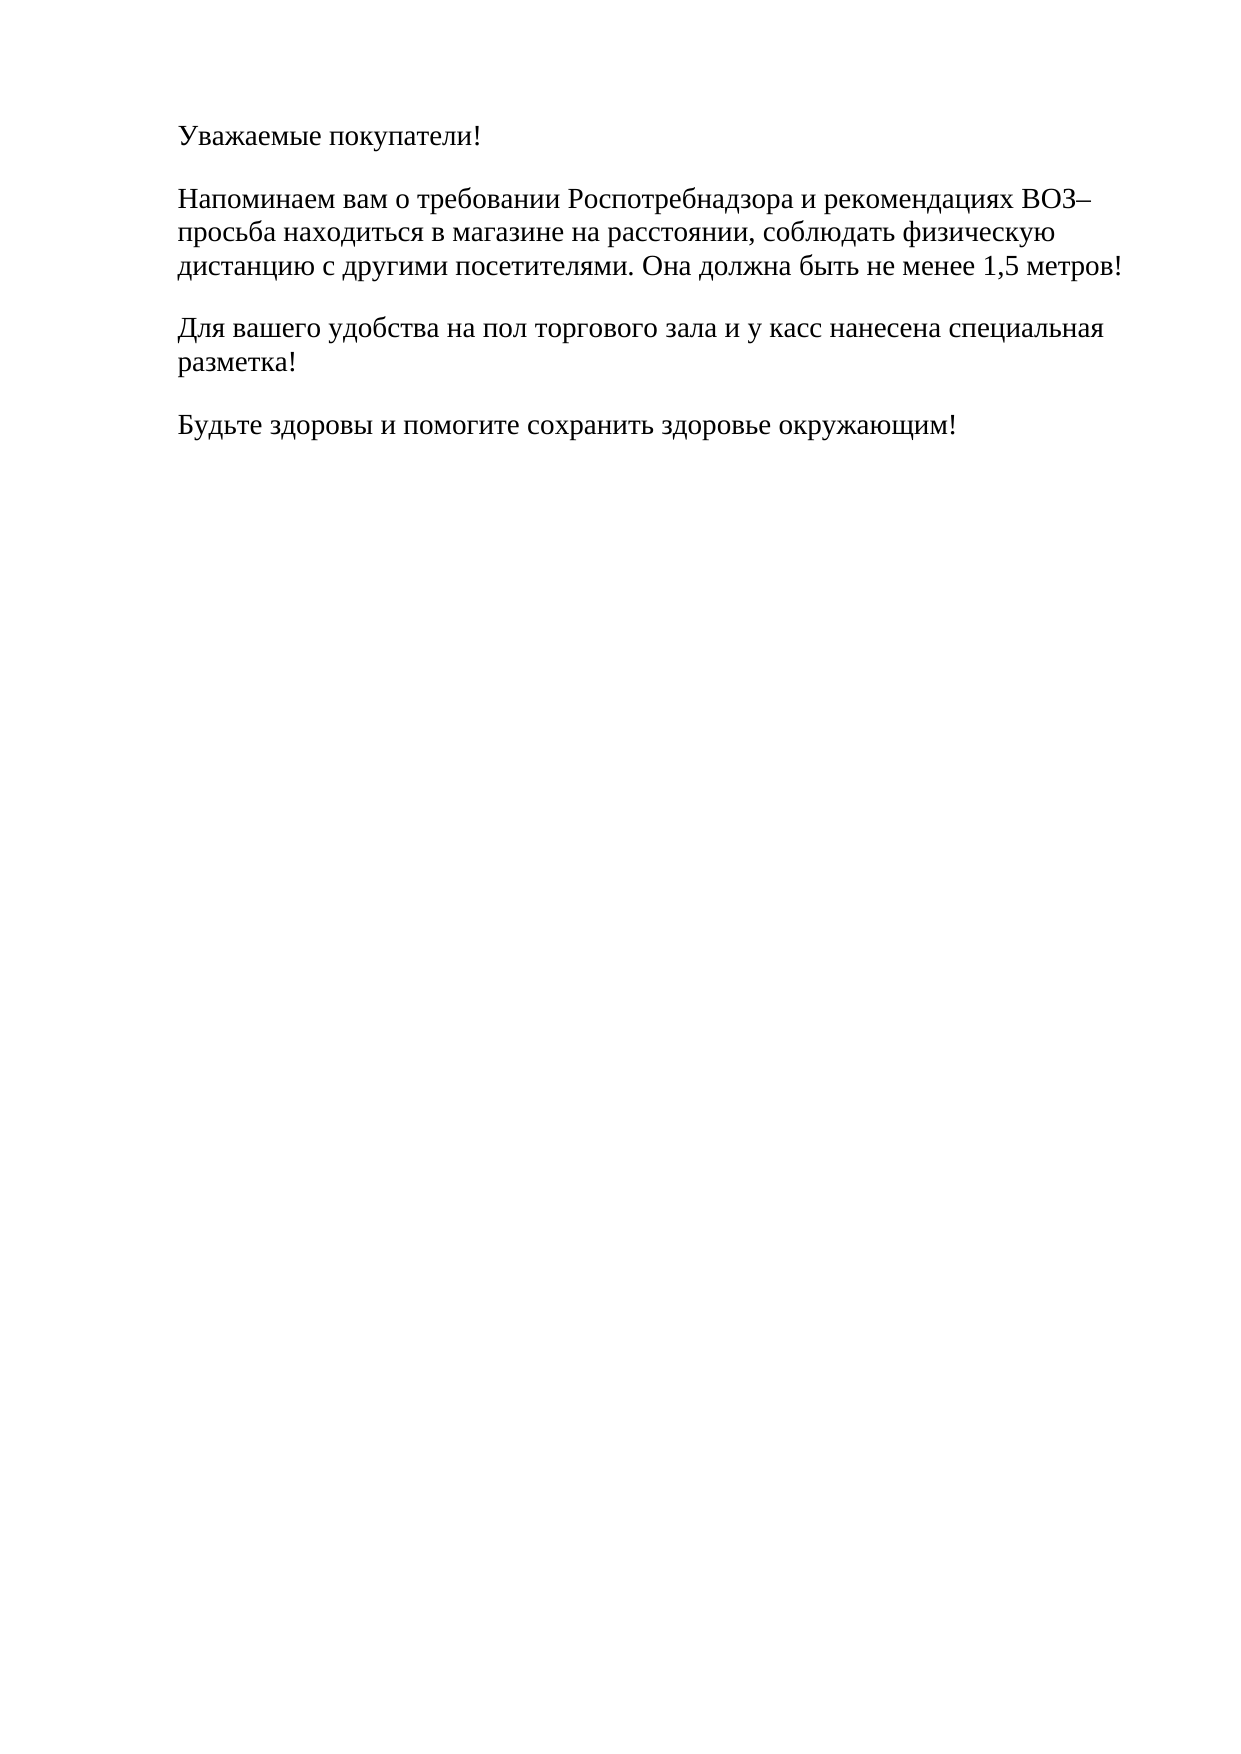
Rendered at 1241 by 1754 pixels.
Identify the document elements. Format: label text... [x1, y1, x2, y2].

text Для вашего удобства на пол торгового зала и у касс нанесена специальная разметка! [177, 311, 1152, 378]
text Будьте здоровы и помогите сохранить здоровье окружающим! [177, 407, 1152, 440]
text Напоминаем вам о требовании Роспотребнадзора и рекомендациях ВОЗ– просьба находиться в магазине на расстоянии, соблюдать физическую дистанцию с другими посетителями. Она должна быть не менее 1,5 метров! [177, 181, 1152, 281]
text Уважаемые покупатели! [177, 118, 1152, 152]
